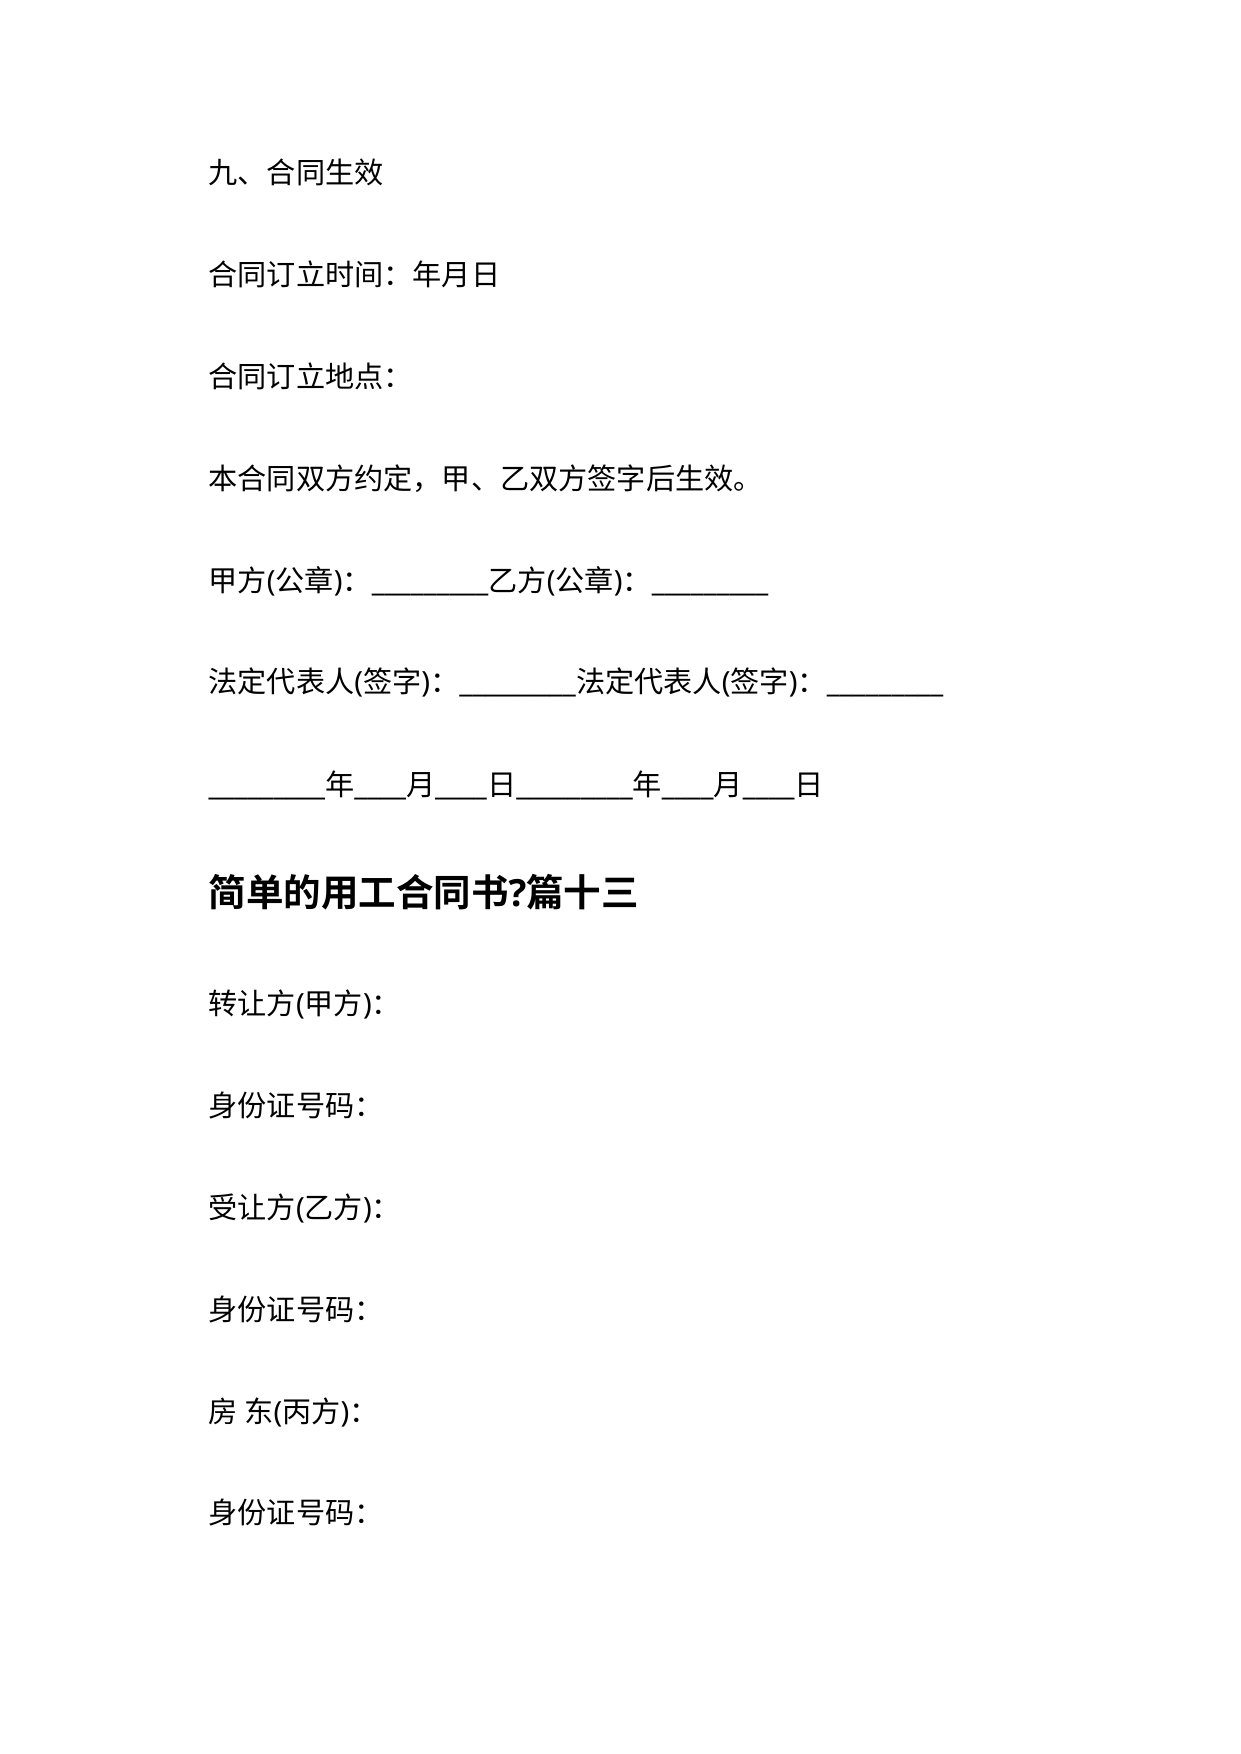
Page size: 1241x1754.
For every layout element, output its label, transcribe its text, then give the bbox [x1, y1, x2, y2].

text 身份证号码： [150, 1083, 1090, 1125]
text 身份证号码： [150, 1286, 1090, 1329]
text 法定代表人(签字)：_________法定代表人(签字)：_________ [150, 659, 1090, 701]
text 转让方(甲方)： [150, 981, 1090, 1023]
text 简单的用工合同书?篇十三 [150, 863, 1090, 917]
text 合同订立时间：年月日 [150, 252, 1090, 294]
text 本合同双方约定，甲、乙双方签字后生效。 [150, 455, 1090, 498]
text _________年____月____日_________年____月____日 [150, 761, 1090, 803]
text 甲方(公章)：_________乙方(公章)：_________ [150, 557, 1090, 599]
text 受让方(乙方)： [150, 1184, 1090, 1227]
text 房 东(丙方)： [150, 1388, 1090, 1431]
text 合同订立地点： [150, 353, 1090, 396]
text 身份证号码： [150, 1490, 1090, 1532]
text 九、合同生效 [150, 150, 1090, 192]
